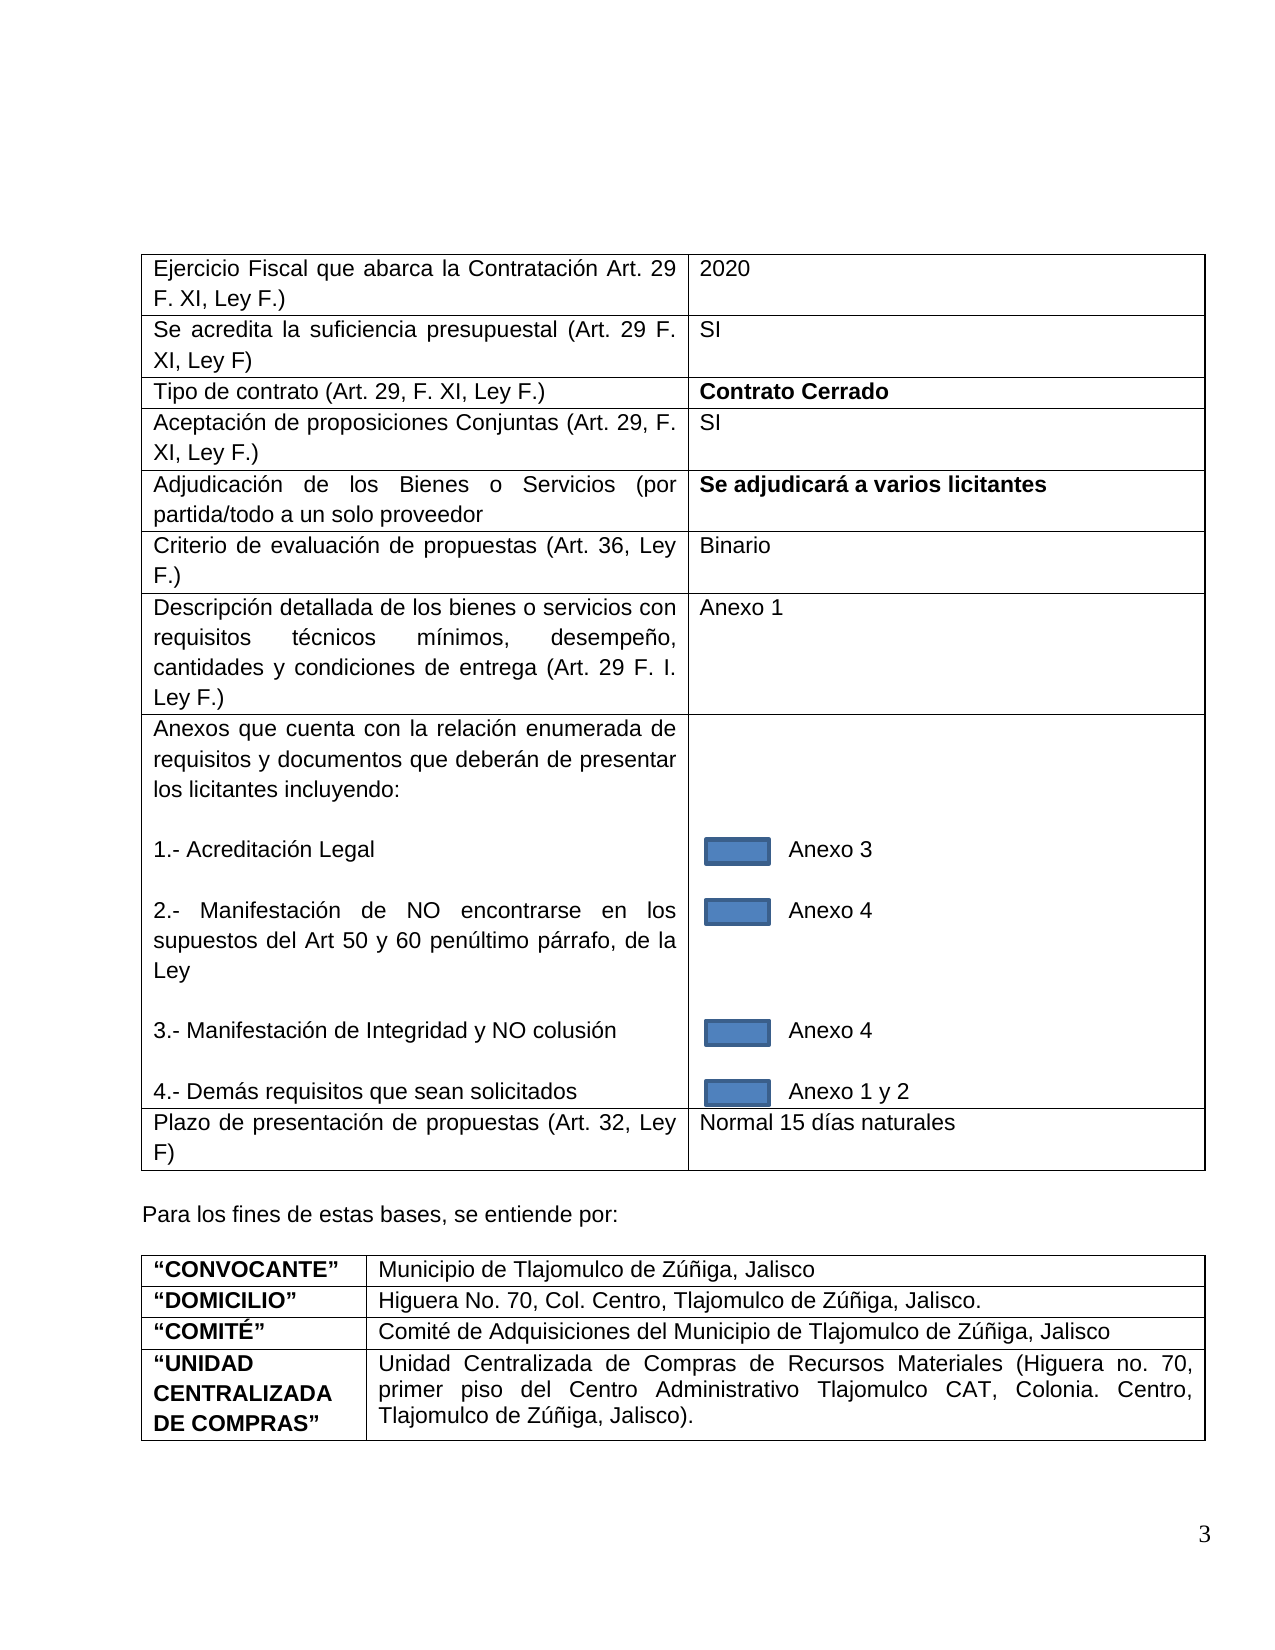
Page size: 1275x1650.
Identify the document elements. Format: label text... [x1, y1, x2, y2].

table_cell Anexos que cuenta con la relación enumerada de requisitos y documentos que deberán de presentar los licitantes incluyendo: 1.- Acreditación Legal 2.- Manifestación de NO encontrarse en los supuestos del Art 50 y 60 penúltimo párrafo, de la Ley 3.- Manifestación de Integridad y NO colusión 4.- Demás requisitos que sean solicitados [142, 715, 688, 1108]
table_cell Aceptación de proposiciones Conjuntas (Art. 29, F. XI, Ley F.) [142, 409, 688, 469]
table_cell Anexo 3 Anexo 4 Anexo 4 Anexo 1 y 2 [689, 715, 1204, 1108]
table_header Municipio de Tlajomulco de Zúñiga, Jalisco [367, 1256, 1204, 1286]
table_cell Adjudicación de los Bienes o Servicios (por partida/todo a un solo proveedor [142, 471, 688, 531]
table_cell Tipo de contrato (Art. 29, F. XI, Ley F.) [142, 378, 688, 408]
table_cell Descripción detallada de los bienes o servicios con requisitos técnicos mínimos, desempeño, cantidades y condiciones de entrega (Art. 29 F. I. Ley F.) [142, 594, 688, 714]
table_cell Comité de Adquisiciones del Municipio de Tlajomulco de Zúñiga, Jalisco [367, 1318, 1204, 1348]
table_cell “COMITÉ” [142, 1318, 366, 1348]
table_cell Higuera No. 70, Col. Centro, Tlajomulco de Zúñiga, Jalisco. [367, 1287, 1204, 1317]
table_cell Unidad Centralizada de Compras de Recursos Materiales (Higuera no. 70, primer piso del Centro Administrativo Tlajomulco CAT, Colonia. Centro, Tlajomulco de Zúñiga, Jalisco). [367, 1350, 1204, 1440]
text Para los fines de estas bases, se entiende por: [142, 1201, 1211, 1227]
table_cell Binario [689, 532, 1204, 592]
table_cell Se adjudicará a varios licitantes [689, 471, 1204, 531]
table_header “CONVOCANTE” [142, 1256, 366, 1286]
table_cell Se acredita la suficiencia presupuestal (Art. 29 F. XI, Ley F) [142, 316, 688, 377]
table_cell “UNIDAD CENTRALIZADA DE COMPRAS” [142, 1350, 366, 1440]
table_cell SI [689, 409, 1204, 469]
table_cell Anexo 1 [689, 594, 1204, 714]
table_cell 2020 [689, 255, 1204, 315]
table_cell Contrato Cerrado [689, 378, 1204, 408]
table_cell Normal 15 días naturales [689, 1109, 1204, 1169]
table_cell Ejercicio Fiscal que abarca la Contratación Art. 29 F. XI, Ley F.) [142, 255, 688, 315]
table_cell “DOMICILIO” [142, 1287, 366, 1317]
table_cell Criterio de evaluación de propuestas (Art. 36, Ley F.) [142, 532, 688, 592]
table_cell SI [689, 316, 1204, 377]
table_cell Plazo de presentación de propuestas (Art. 32, Ley F) [142, 1109, 688, 1169]
